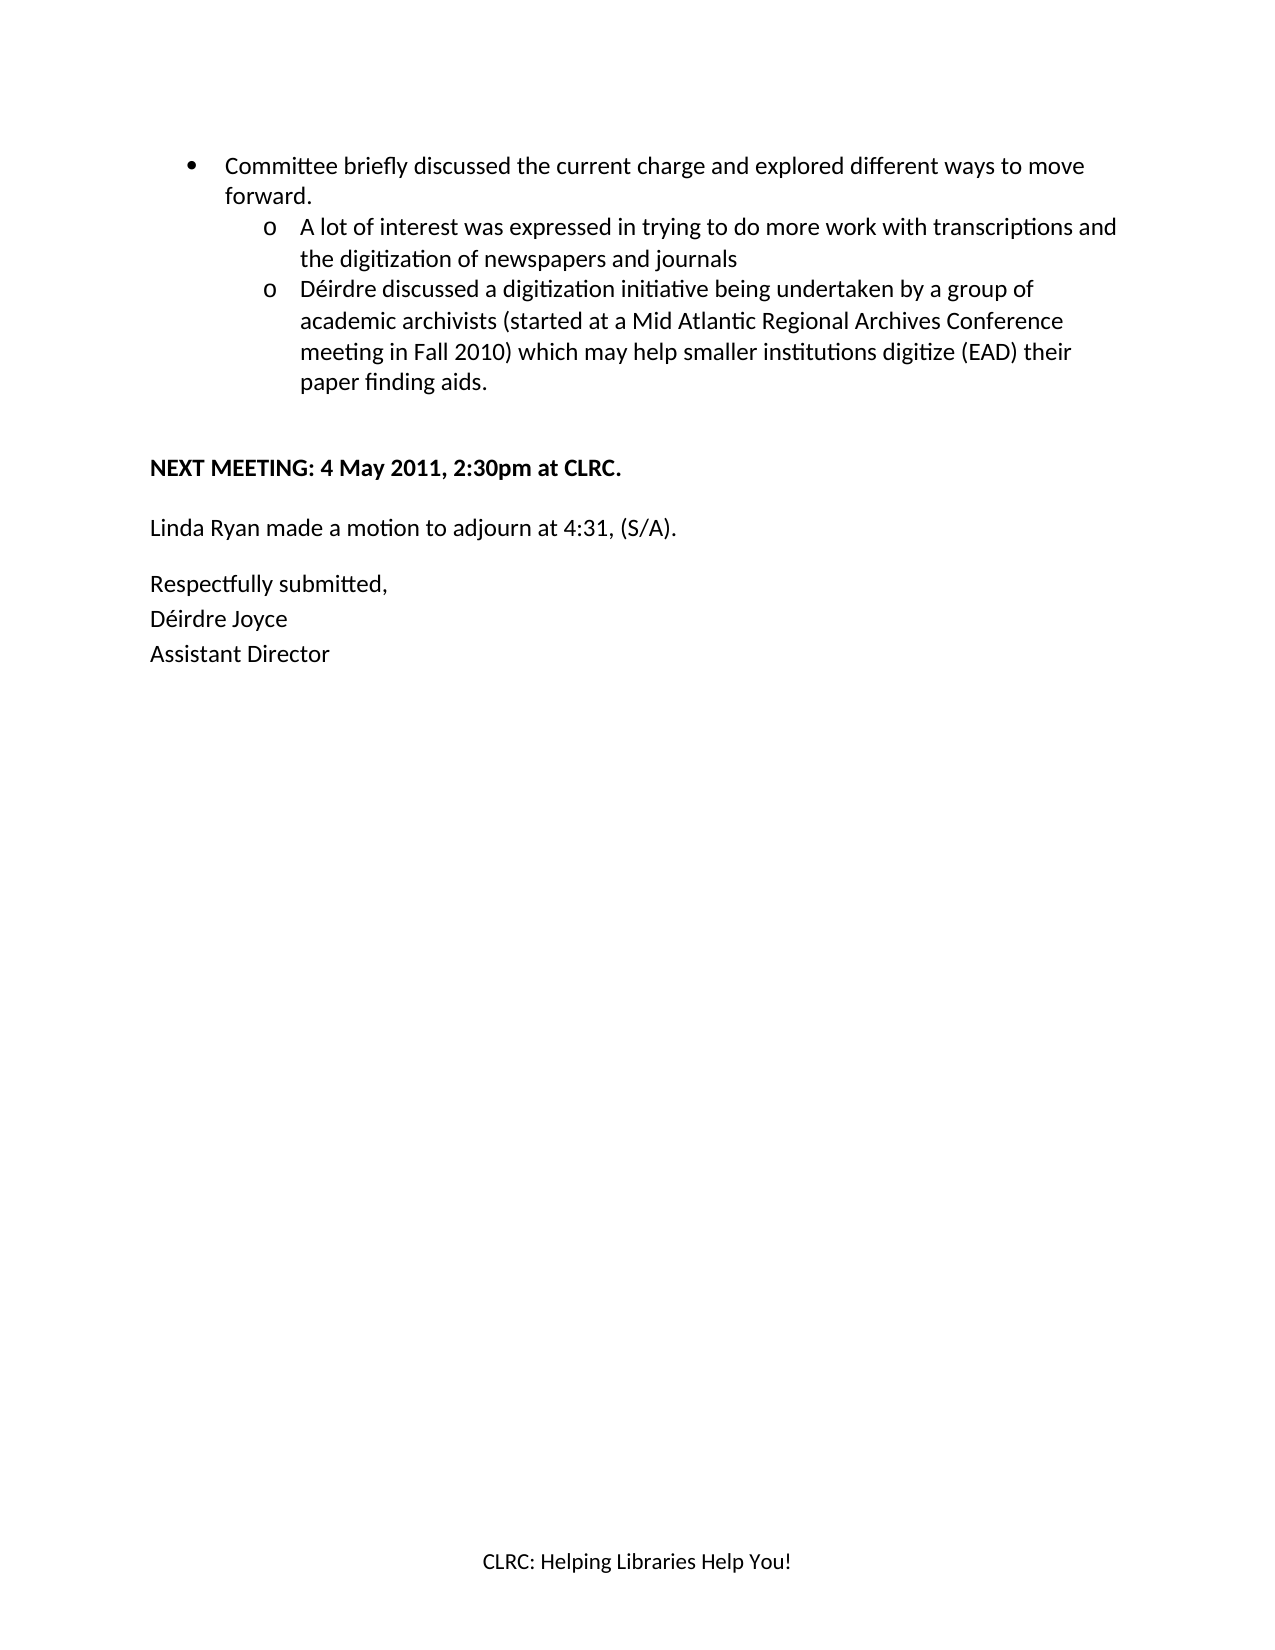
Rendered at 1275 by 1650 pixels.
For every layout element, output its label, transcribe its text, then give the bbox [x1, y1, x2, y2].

text Linda Ryan made a motion to adjourn at 4:31, (S/A). [150, 512, 1175, 543]
text Assistant Director [150, 638, 1175, 668]
text Déirdre Joyce [150, 603, 1175, 633]
list Committee briefly discussed the current charge and explored different ways to move forward. [187, 150, 1125, 211]
text NEXT MEETING: 4 May 2011, 2:30pm at CLRC. [150, 452, 1175, 483]
list A lot of interest was expressed in trying to do more work with transcriptions and the digitization of newspapers and journals [262, 211, 1125, 273]
text Respectfully submitted, [150, 568, 1125, 598]
list Déirdre discussed a digitization initiative being undertaken by a group of academic archivists (started at a Mid Atlantic Regional Archives Conference meeting in Fall 2010) which may help smaller institutions digitize (EAD) their paper finding aids. [262, 273, 1125, 397]
